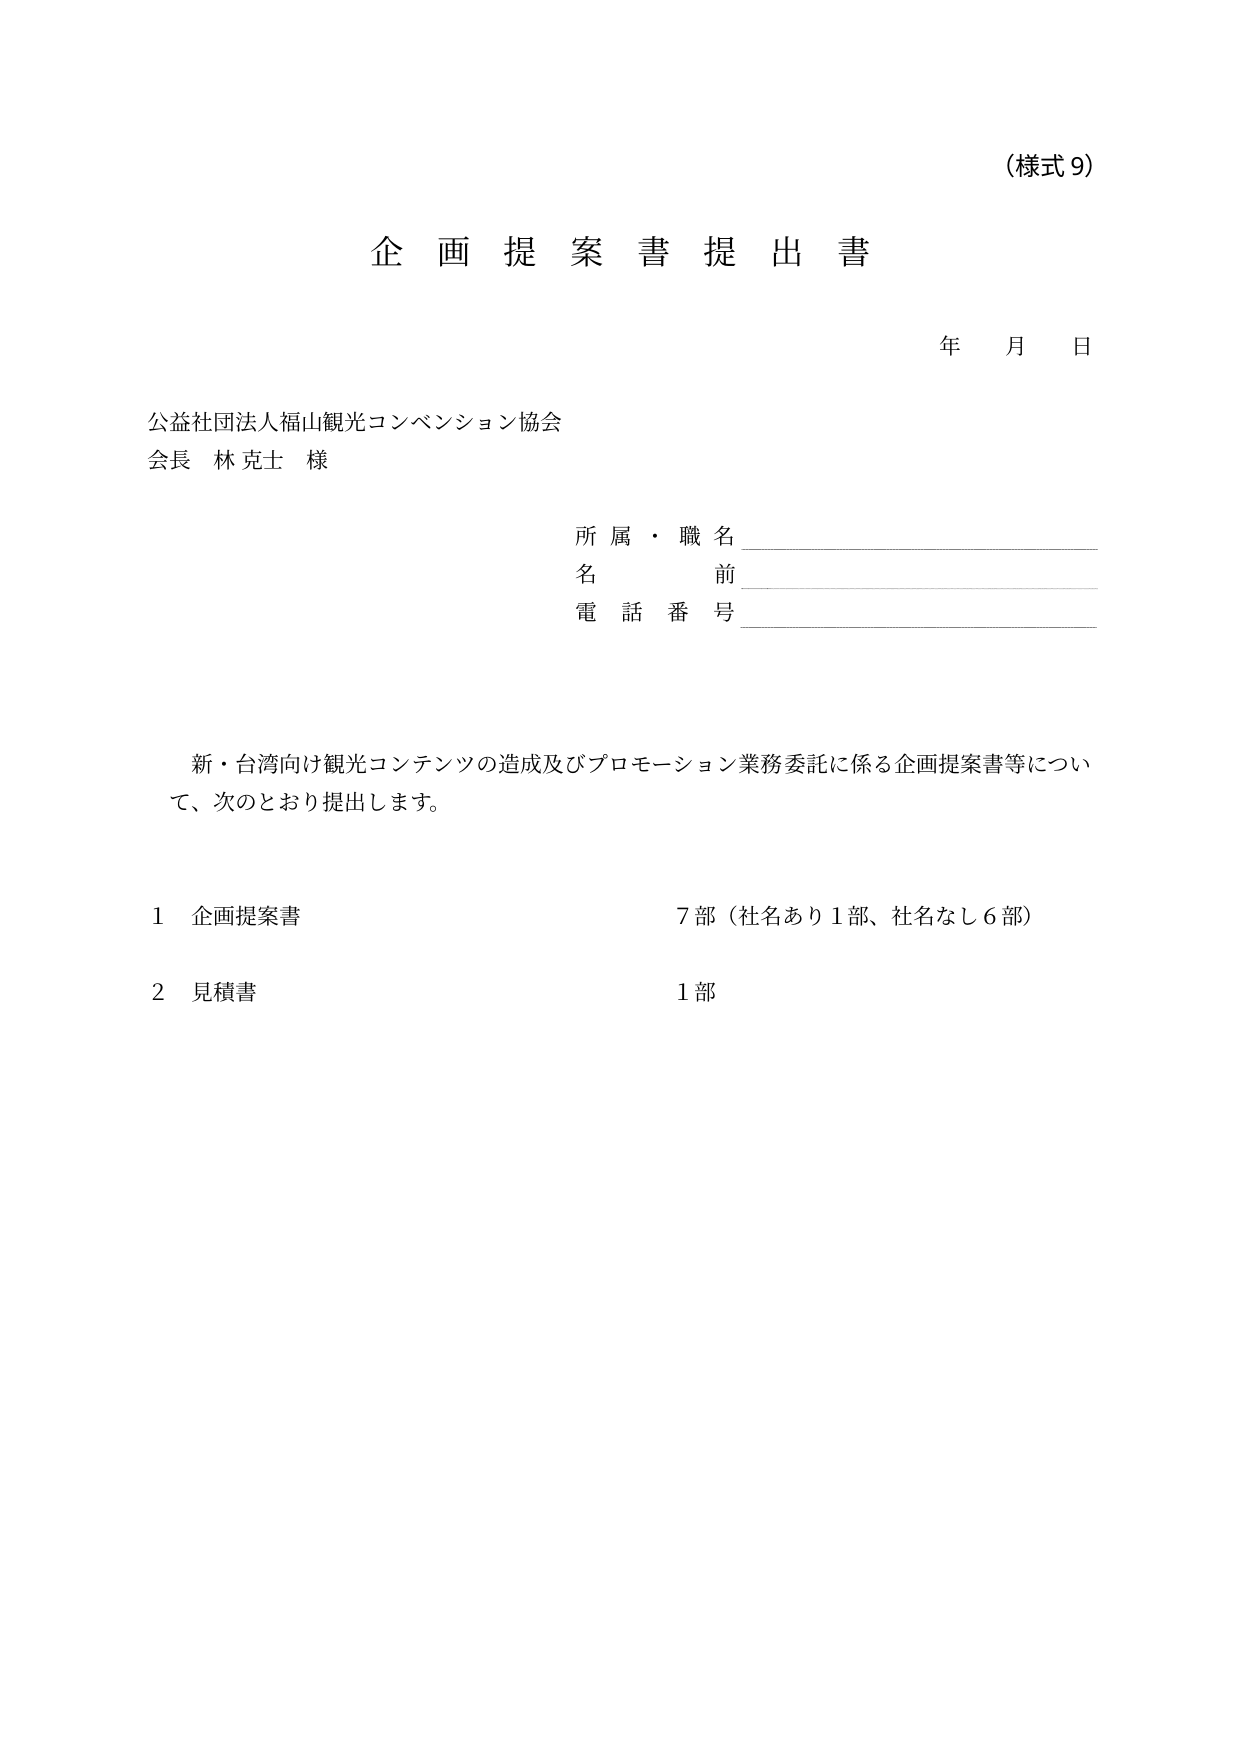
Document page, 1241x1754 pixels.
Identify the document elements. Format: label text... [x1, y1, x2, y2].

text 電話番号 [532, 592, 1092, 630]
text 新・台湾向け観光コンテンツの造成及びプロモーション業務委託に係る企画提案書等について、次のとおり提出します。 [169, 744, 1092, 820]
text 企 画 提 案 書 提 出 書 [148, 212, 1092, 288]
text 会長 林 克士 様 [148, 440, 1092, 478]
text 名前 [532, 554, 1092, 592]
text 公益社団法人福山観光コンベンション協会 [148, 402, 1092, 440]
text １ 企画提案書 ７部（社名あり１部、社名なし６部） [148, 896, 1092, 934]
text 年 月 日 [148, 326, 1092, 364]
text ２ 見積書 １部 [148, 972, 1092, 1010]
text 所属・職名 [532, 516, 1092, 554]
